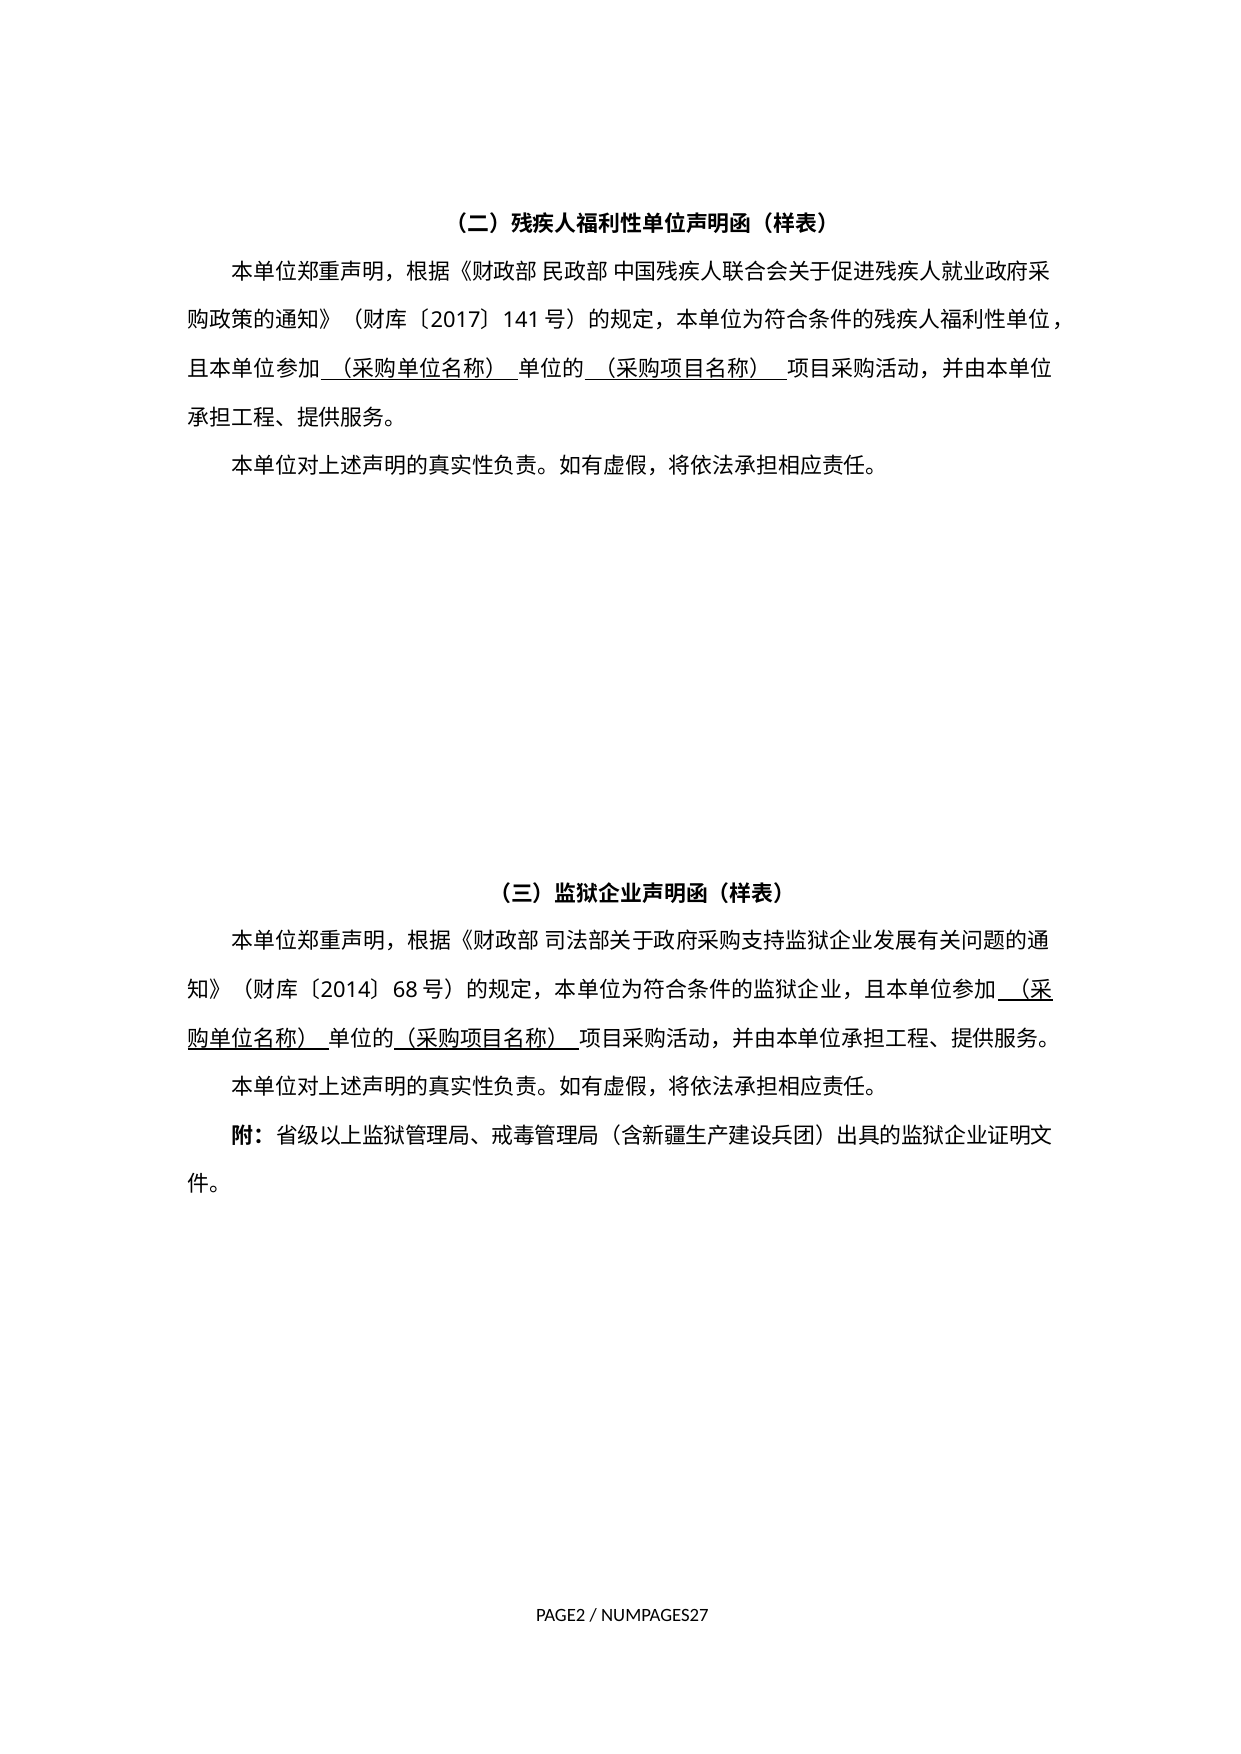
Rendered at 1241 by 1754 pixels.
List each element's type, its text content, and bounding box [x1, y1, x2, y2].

text 本单位对上述声明的真实性负责。如有虚假，将依法承担相应责任。 [187, 448, 1053, 481]
text 本单位郑重声明，根据《财政部 司法部关于政府采购支持监狱企业发展有关问题的通知》（财库〔2014〕68号）的规定，本单位为符合条件的监狱企业，且本单位参加 （采购单位名称） 单位的（采购项目名称） 项目采购活动，并由本单位承担工程、提供服务。 [187, 923, 1053, 1053]
text 本单位郑重声明，根据《财政部 民政部 中国残疾人联合会关于促进残疾人就业政府采购政策的通知》（财库〔2017〕141号）的规定，本单位为符合条件的残疾人福利性单位，且本单位参加 （采购单位名称） 单位的 （采购项目名称） 项目采购活动，并由本单位承担工程、提供服务。 [187, 253, 1053, 432]
text 附：省级以上监狱管理局、戒毒管理局（含新疆生产建设兵团）出具的监狱企业证明文件。 [187, 1117, 1053, 1198]
text （二）残疾人福利性单位声明函（样表） [187, 206, 1053, 238]
text 本单位对上述声明的真实性负责。如有虚假，将依法承担相应责任。 [187, 1069, 1053, 1101]
text （三）监狱企业声明函（样表） [187, 876, 1053, 907]
